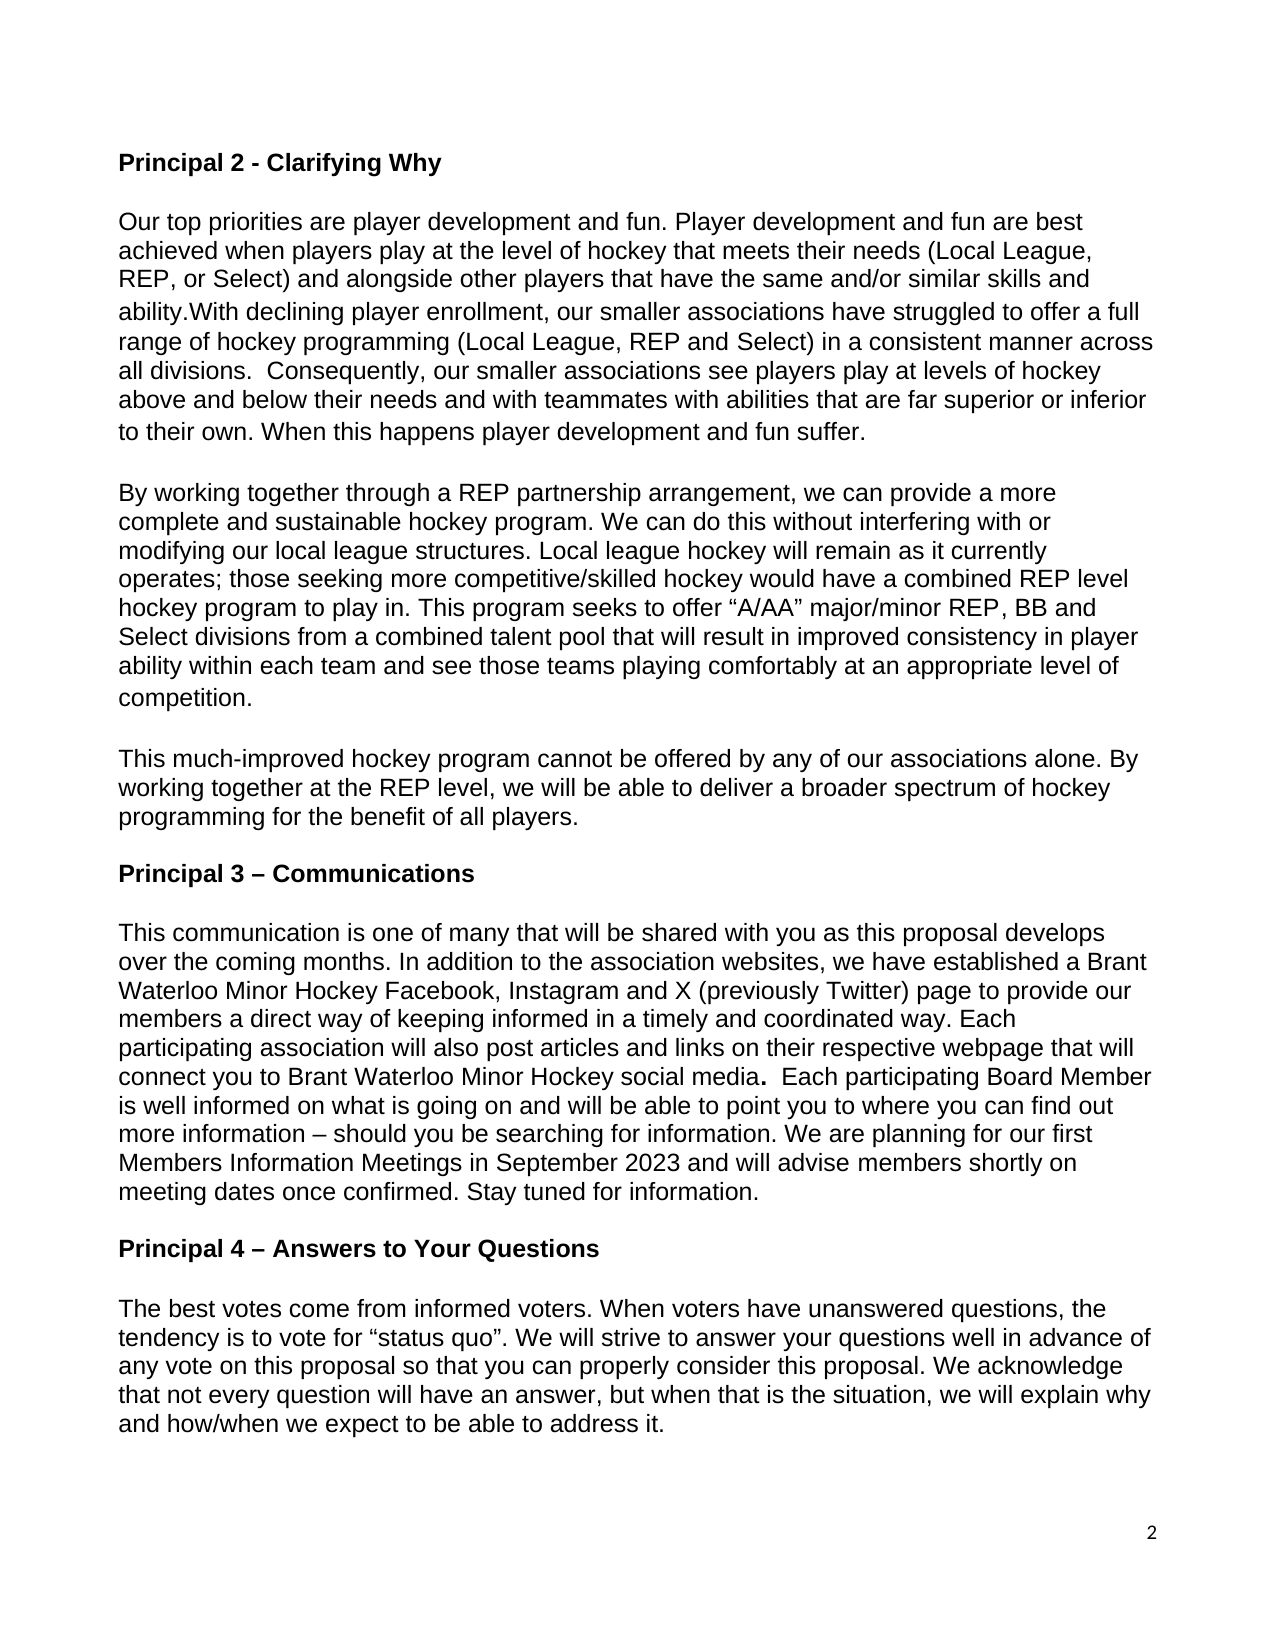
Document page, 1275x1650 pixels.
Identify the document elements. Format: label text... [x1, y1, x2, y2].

text Our top priorities are player development and fun. Player development and fun are best achieved when players play at the level of hockey that meets their needs (Local League, REP, or Select) and alongside other players that have the same and/or similar skills and ability. With declining player enrollment, our smaller associations have struggled to offer a full range of hockey programming (Local League, REP and Select) in a consistent manner across all divisions. Consequently, our smaller associations see players play at levels of hockey above and below their needs and with teammates with abilities that are far superior or inferior to their own. When this happens player development and fun suffer. [118, 207, 1157, 478]
text Principal 3 – Communications [118, 859, 1157, 918]
text This much-improved hockey program cannot be offered by any of our associations alone. By working together at the REP level, we will be able to deliver a broader spectrum of hockey programming for the benefit of all players. [118, 744, 1157, 830]
text This communication is one of many that will be shared with you as this proposal develops over the coming months. In addition to the association websites, we have established a Brant Waterloo Minor Hockey Facebook, Instagram and X (previously Twitter) page to provide our members a direct way of keeping informed in a timely and coordinated way. Each participating association will also post articles and links on their respective webpage that will connect you to Brant Waterloo Minor Hockey social media. Each participating Board Member is well informed on what is going on and will be able to point you to where you can find out more information – should you be searching for information. We are planning for our first Members Information Meetings in September 2023 and will advise members shortly on meeting dates once confirmed. Stay tuned for information. [118, 918, 1157, 1206]
text The best votes come from informed voters. When voters have unanswered questions, the tendency is to vote for “status quo”. We will strive to answer your questions well in advance of any vote on this proposal so that you can properly consider this proposal. We acknowledge that not every question will have an answer, but when that is the situation, we will explain why and how/when we expect to be able to address it. [118, 1294, 1157, 1437]
text Principal 4 – Answers to Your Questions [118, 1234, 1157, 1294]
text Principal 2 - Clarifying Why [118, 148, 1157, 207]
text By working together through a REP partnership arrangement, we can provide a more complete and sustainable hockey program. We can do this without interfering with or modifying our local league structures. Local league hockey will remain as it currently operates; those seeking more competitive/skilled hockey would have a combined REP level hockey program to play in. This program seeks to offer “A/AA” major/minor REP, BB and Select divisions from a combined talent pool that will result in improved consistency in player ability within each team and see those teams playing comfortably at an appropriate level of competition. [118, 478, 1157, 744]
